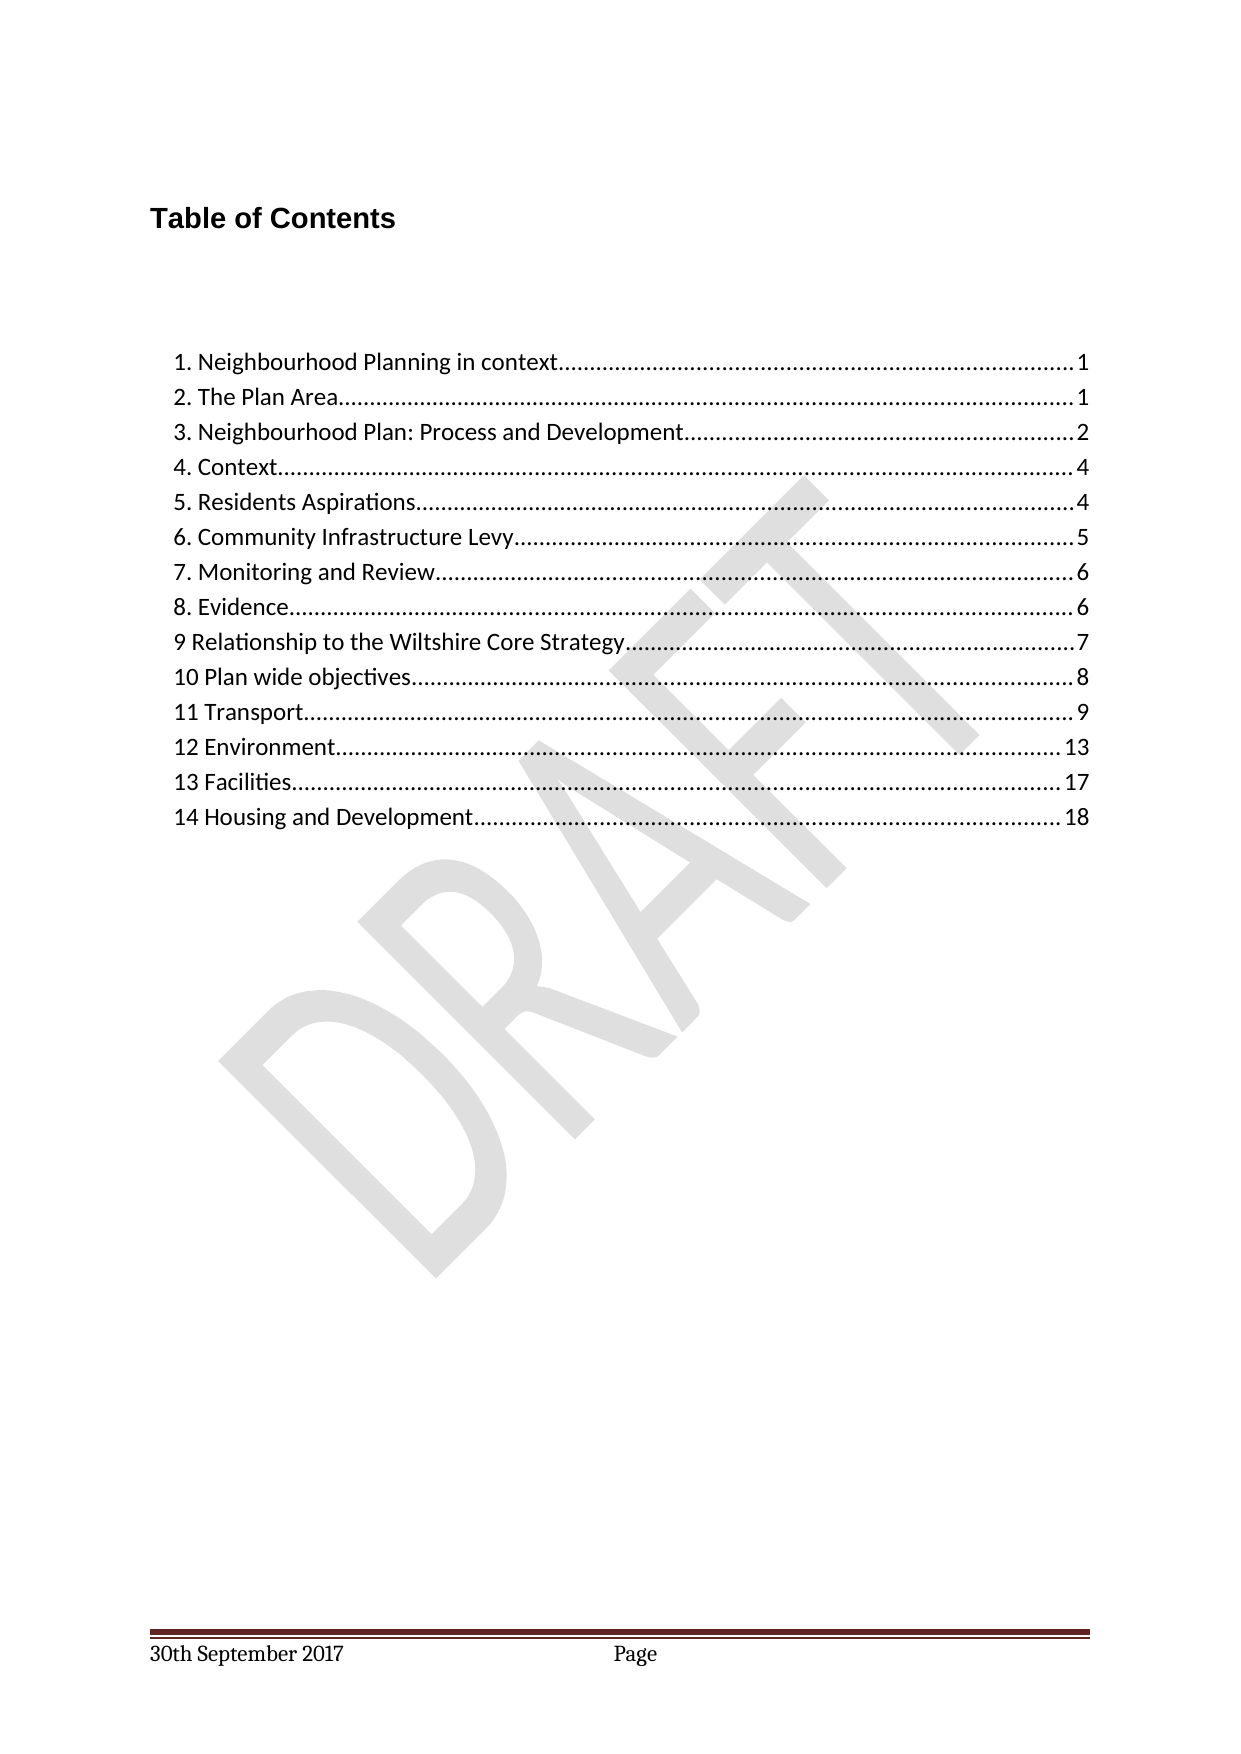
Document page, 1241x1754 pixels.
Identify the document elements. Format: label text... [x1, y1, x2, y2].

text 2. The Plan Area 1 [173, 381, 1090, 411]
text 6. Community Infrastructure Levy 5 [173, 521, 1090, 551]
text 3. Neighbourhood Plan: Process and Development 2 [173, 416, 1090, 446]
text 11 Transport 9 [173, 696, 1090, 726]
text 13 Facilities 17 [173, 766, 1090, 796]
text 14 Housing and Development 18 [173, 801, 1090, 831]
text 5. Residents Aspirations 4 [173, 486, 1090, 516]
text 10 Plan wide objectives 8 [173, 661, 1090, 691]
text 1. Neighbourhood Planning in context 1 [173, 346, 1090, 376]
text Table of Contents [150, 201, 1090, 234]
text 8. Evidence 6 [173, 591, 1090, 621]
text 12 Environment 13 [173, 731, 1090, 761]
text 9 Relationship to the Wiltshire Core Strategy 7 [173, 626, 1090, 656]
text 7. Monitoring and Review 6 [173, 556, 1090, 586]
text 4. Context 4 [173, 451, 1090, 481]
